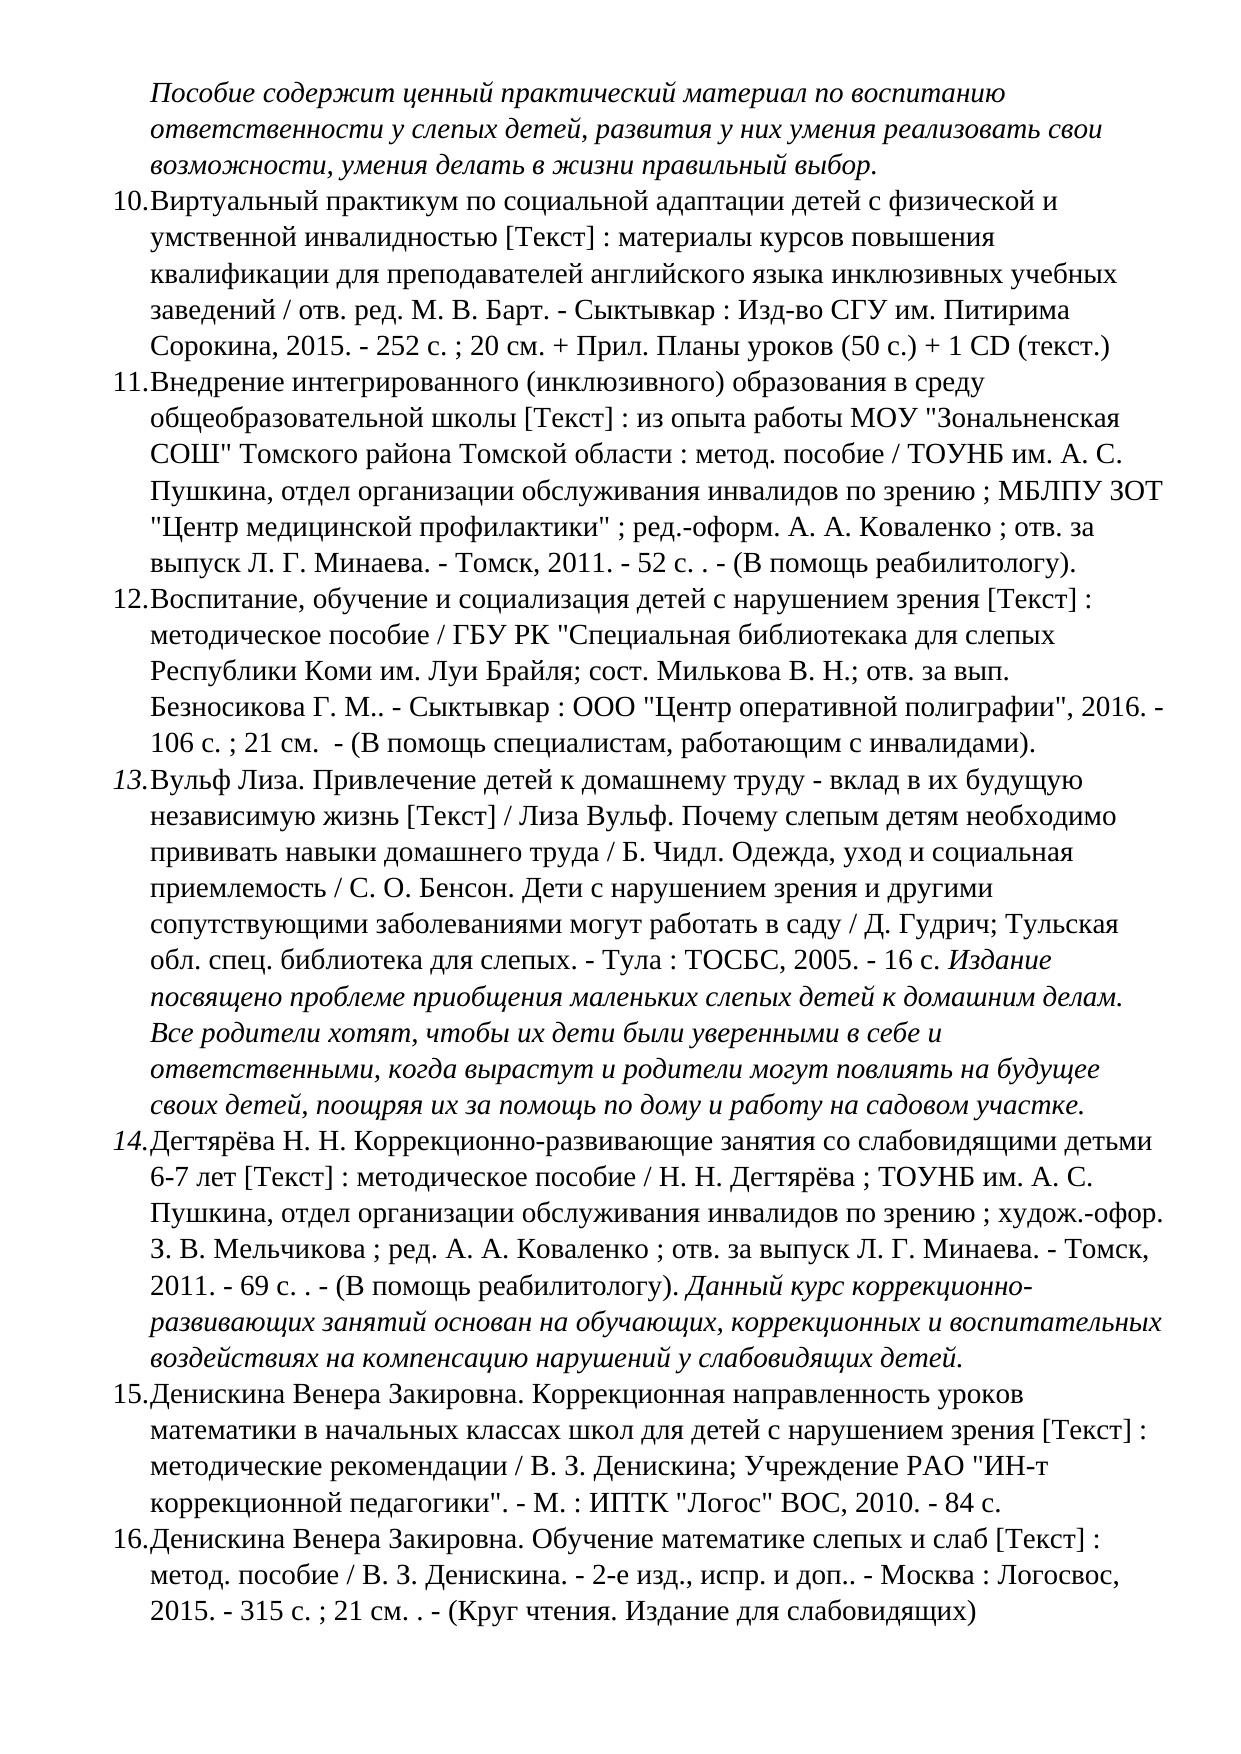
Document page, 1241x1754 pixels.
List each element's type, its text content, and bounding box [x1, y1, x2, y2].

list Внедрение интегрированного (инклюзивного) образования в среду общеобразовательной школы [Текст] : из опыта работы МОУ "Зональненская СОШ" Томского района Томской области : метод. пособие / ТОУНБ им. А. С. Пушкина, отдел организации обслуживания инвалидов по зрению ; МБЛПУ ЗОТ "Центр медицинской профилактики" ; ред.-оформ. А. А. Коваленко ; отв. за выпуск Л. Г. Минаева. - Томск, 2011. - 52 с. . - (В помощь реабилитологу). [112, 364, 1165, 578]
list Денискина Венера Закировна. Обучение математике слепых и слаб [Текст] : метод. пособие / В. З. Денискина. - 2-е изд., испр. и доп.. - Москва : Логосвос, 2015. - 315 с. ; 21 см. . - (Круг чтения. Издание для слабовидящих) [112, 1521, 1165, 1627]
list Дегтярёва Н. Н. Коррекционно-развивающие занятия со слабовидящими детьми 6-7 лет [Текст] : методическое пособие / Н. Н. Дегтярёва ; ТОУНБ им. А. С. Пушкина, отдел организации обслуживания инвалидов по зрению ; худож.-офор. З. В. Мельчикова ; ред. А. А. Коваленко ; отв. за выпуск Л. Г. Минаева. - Томск, 2011. - 69 с. . - (В помощь реабилитологу). Данный курс коррекционно-развивающих занятий основан на обучающих, коррекционных и воспитательных воздействиях на компенсацию нарушений у слабовидящих детей. [112, 1123, 1165, 1374]
list Воспитание, обучение и социализация детей с нарушением зрения [Текст] : методическое пособие / ГБУ РК "Специальная библиотекака для слепых Республики Коми им. Луи Брайля; сост. Милькова В. Н.; отв. за вып. Безносикова Г. М.. - Сыктывкар : ООО "Центр оперативной полиграфии", 2016. - 106 с. ; 21 см. - (В помощь специалистам, работающим с инвалидами). [112, 581, 1165, 759]
list Денискина Венера Закировна. Коррекционная направленность уроков математики в начальных классах школ для детей с нарушением зрения [Текст] : методические рекомендации / В. З. Денискина; Учреждение РАО "ИН-т коррекционной педагогики". - М. : ИПТК "Логос" ВОС, 2010. - 84 с. [112, 1376, 1165, 1518]
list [112, 75, 1165, 181]
list Виртуальный практикум по социальной адаптации детей с физической и умственной инвалидностью [Текст] : материалы курсов повышения квалификации для преподавателей английского языка инклюзивных учебных заведений / отв. ред. М. В. Барт. - Сыктывкар : Изд-во СГУ им. Питирима Сорокина, 2015. - 252 с. ; 20 см. + Прил. Планы уроков (50 с.) + 1 CD (текст.) [112, 183, 1165, 362]
list Вульф Лиза. Привлечение детей к домашнему труду - вклад в их будущую независимую жизнь [Текст] / Лиза Вульф. Почему слепым детям необходимо прививать навыки домашнего труда / Б. Чидл. Одежда, уход и социальная приемлемость / С. О. Бенсон. Дети с нарушением зрения и другими сопутствующими заболеваниями могут работать в саду / Д. Гудрич; Тульская обл. спец. библиотека для слепых. - Тула : ТОСБС, 2005. - 16 с. Издание посвящено проблеме приобщения маленьких слепых детей к домашним делам. Все родители хотят, чтобы их дети были уверенными в себе и ответственными, когда вырастут и родители могут повлиять на будущее своих детей, поощряя их за помощь по дому и работу на садовом участке. [112, 762, 1165, 1121]
